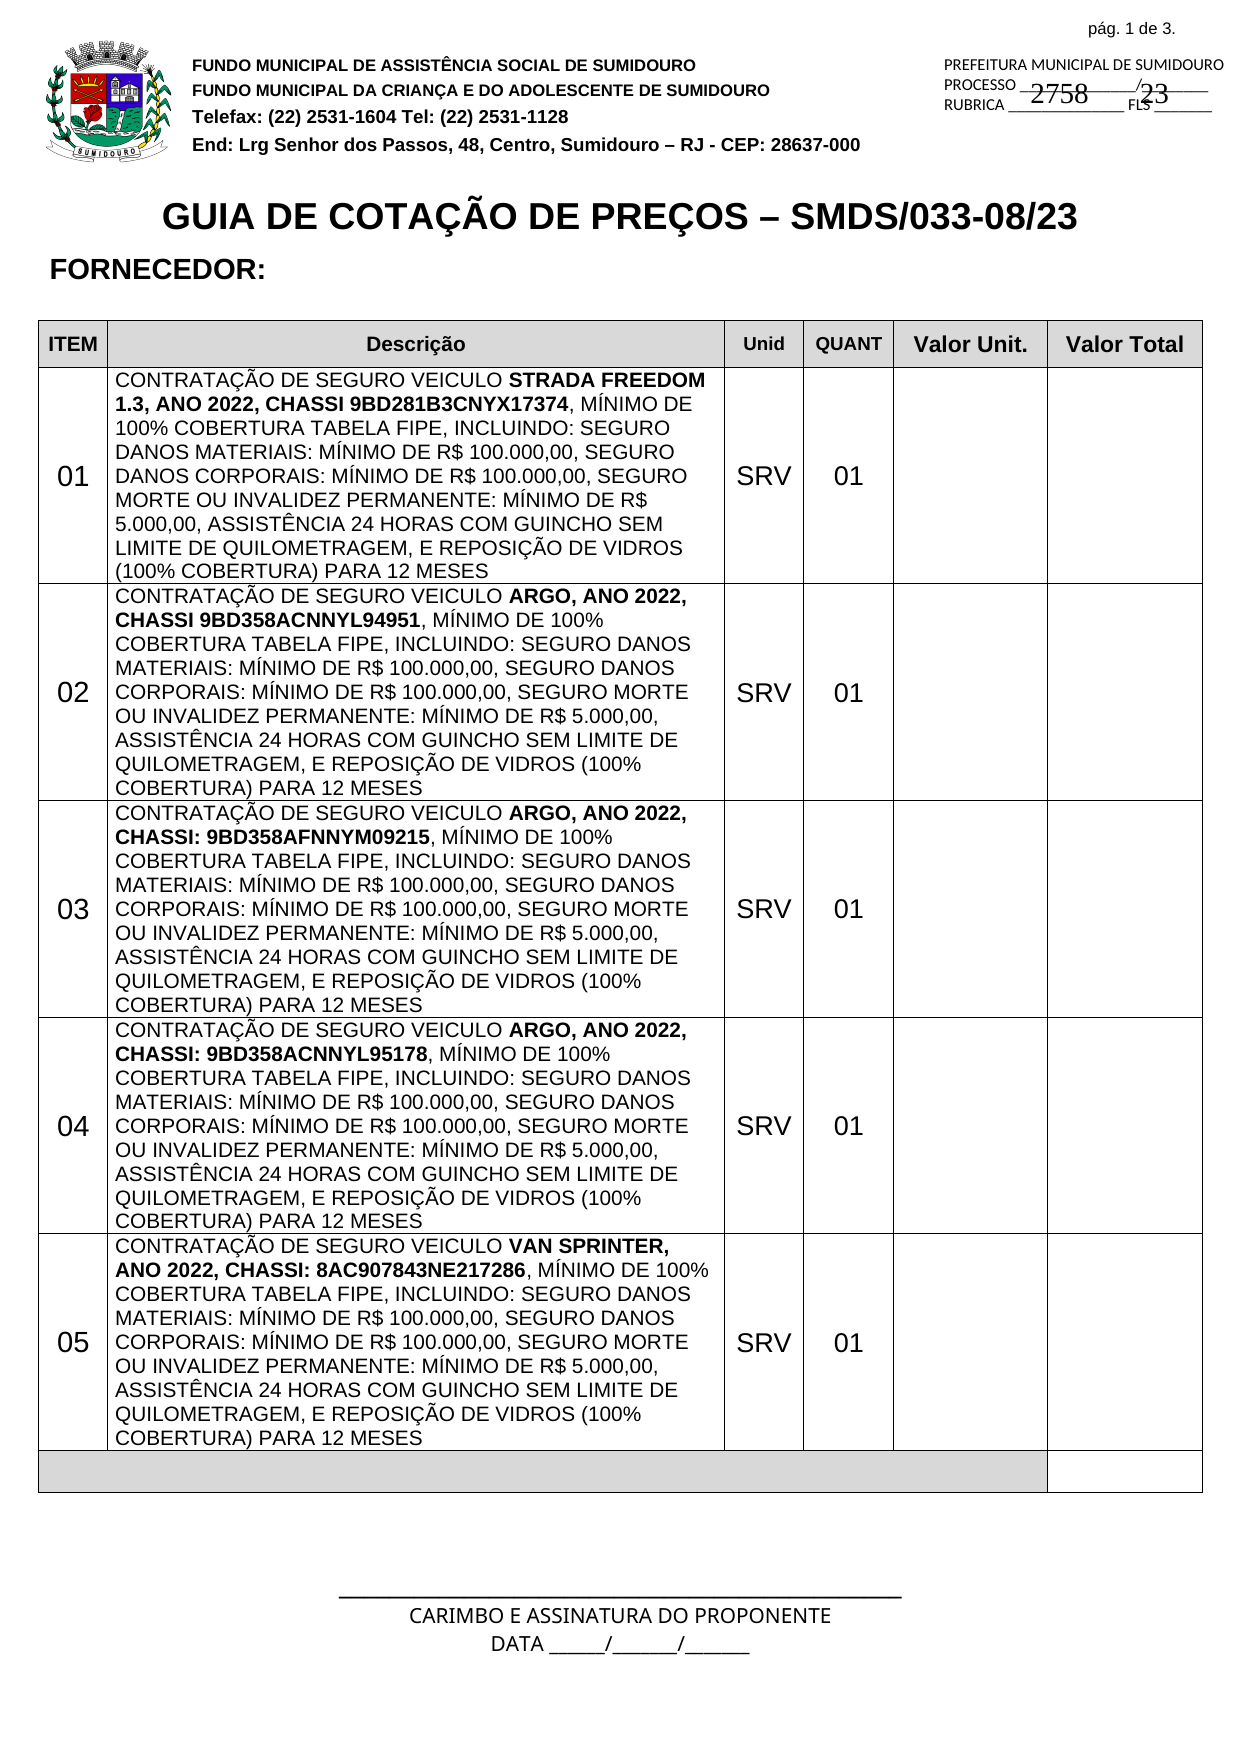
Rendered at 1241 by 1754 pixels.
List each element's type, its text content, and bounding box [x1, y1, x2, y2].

table_header Unid [725, 321, 803, 367]
table_cell [39, 1451, 1047, 1492]
table_cell 02 [39, 584, 107, 800]
table_cell SRV [725, 1234, 803, 1450]
table_cell [1048, 801, 1202, 1017]
table_cell SRV [725, 584, 803, 800]
table_cell [1048, 1234, 1202, 1450]
picture [45, 40, 172, 163]
table_cell CONTRATAÇÃO DE SEGURO VEICULO STRADA FREEDOM 1.3, ANO 2022, CHASSI 9BD281B3CNYX17374, MÍNIMO DE 100% COBERTURA TABELA FIPE, INCLUINDO: SEGURO DANOS MATERIAIS: MÍNIMO DE R$ 100.000,00, SEGURO DANOS CORPORAIS: MÍNIMO DE R$ 100.000,00, SEGURO MORTE OU INVALIDEZ PERMANENTE: MÍNIMO DE R$ 5.000,00, ASSISTÊNCIA 24 HORAS COM GUINCHO SEM LIMITE DE QUILOMETRAGEM, E REPOSIÇÃO DE VIDROS (100% COBERTURA) PARA 12 MESES [108, 368, 724, 583]
table_cell 01 [39, 368, 107, 583]
table_cell SRV [725, 368, 803, 583]
table_cell 01 [804, 1018, 893, 1233]
table_cell [894, 368, 1047, 583]
table_cell SRV [725, 801, 803, 1017]
table_cell [1048, 584, 1202, 800]
table_cell CONTRATAÇÃO DE SEGURO VEICULO ARGO, ANO 2022, CHASSI: 9BD358AFNNYM09215, MÍNIMO DE 100% COBERTURA TABELA FIPE, INCLUINDO: SEGURO DANOS MATERIAIS: MÍNIMO DE R$ 100.000,00, SEGURO DANOS CORPORAIS: MÍNIMO DE R$ 100.000,00, SEGURO MORTE OU INVALIDEZ PERMANENTE: MÍNIMO DE R$ 5.000,00, ASSISTÊNCIA 24 HORAS COM GUINCHO SEM LIMITE DE QUILOMETRAGEM, E REPOSIÇÃO DE VIDROS (100% COBERTURA) PARA 12 MESES [108, 801, 724, 1017]
table_header Valor Unit. [894, 321, 1047, 367]
table_cell CONTRATAÇÃO DE SEGURO VEICULO VAN SPRINTER, ANO 2022, CHASSI: 8AC907843NE217286, MÍNIMO DE 100% COBERTURA TABELA FIPE, INCLUINDO: SEGURO DANOS MATERIAIS: MÍNIMO DE R$ 100.000,00, SEGURO DANOS CORPORAIS: MÍNIMO DE R$ 100.000,00, SEGURO MORTE OU INVALIDEZ PERMANENTE: MÍNIMO DE R$ 5.000,00, ASSISTÊNCIA 24 HORAS COM GUINCHO SEM LIMITE DE QUILOMETRAGEM, E REPOSIÇÃO DE VIDROS (100% COBERTURA) PARA 12 MESES [108, 1234, 724, 1450]
table_cell 01 [804, 801, 893, 1017]
table_cell 01 [804, 368, 893, 583]
table_header ITEM [39, 321, 107, 367]
table_cell [894, 1234, 1047, 1450]
table_cell [894, 584, 1047, 800]
table_cell [1048, 368, 1202, 583]
table_cell 04 [39, 1018, 107, 1233]
table_cell [894, 801, 1047, 1017]
table_cell CONTRATAÇÃO DE SEGURO VEICULO ARGO, ANO 2022, CHASSI: 9BD358ACNNYL95178, MÍNIMO DE 100% COBERTURA TABELA FIPE, INCLUINDO: SEGURO DANOS MATERIAIS: MÍNIMO DE R$ 100.000,00, SEGURO DANOS CORPORAIS: MÍNIMO DE R$ 100.000,00, SEGURO MORTE OU INVALIDEZ PERMANENTE: MÍNIMO DE R$ 5.000,00, ASSISTÊNCIA 24 HORAS COM GUINCHO SEM LIMITE DE QUILOMETRAGEM, E REPOSIÇÃO DE VIDROS (100% COBERTURA) PARA 12 MESES [108, 1018, 724, 1233]
table_cell [1048, 1018, 1202, 1233]
table_cell SRV [725, 1018, 803, 1233]
table_cell 01 [804, 1234, 893, 1450]
table_header Descrição [108, 321, 724, 367]
table_cell 05 [39, 1234, 107, 1450]
table_cell [894, 1018, 1047, 1233]
table_cell 03 [39, 801, 107, 1017]
table_header Valor Total [1048, 321, 1202, 367]
table_header QUANT [804, 321, 893, 367]
table_cell [1048, 1451, 1202, 1492]
table_cell CONTRATAÇÃO DE SEGURO VEICULO ARGO, ANO 2022, CHASSI 9BD358ACNNYL94951, MÍNIMO DE 100% COBERTURA TABELA FIPE, INCLUINDO: SEGURO DANOS MATERIAIS: MÍNIMO DE R$ 100.000,00, SEGURO DANOS CORPORAIS: MÍNIMO DE R$ 100.000,00, SEGURO MORTE OU INVALIDEZ PERMANENTE: MÍNIMO DE R$ 5.000,00, ASSISTÊNCIA 24 HORAS COM GUINCHO SEM LIMITE DE QUILOMETRAGEM, E REPOSIÇÃO DE VIDROS (100% COBERTURA) PARA 12 MESES [108, 584, 724, 800]
table_cell 01 [804, 584, 893, 800]
